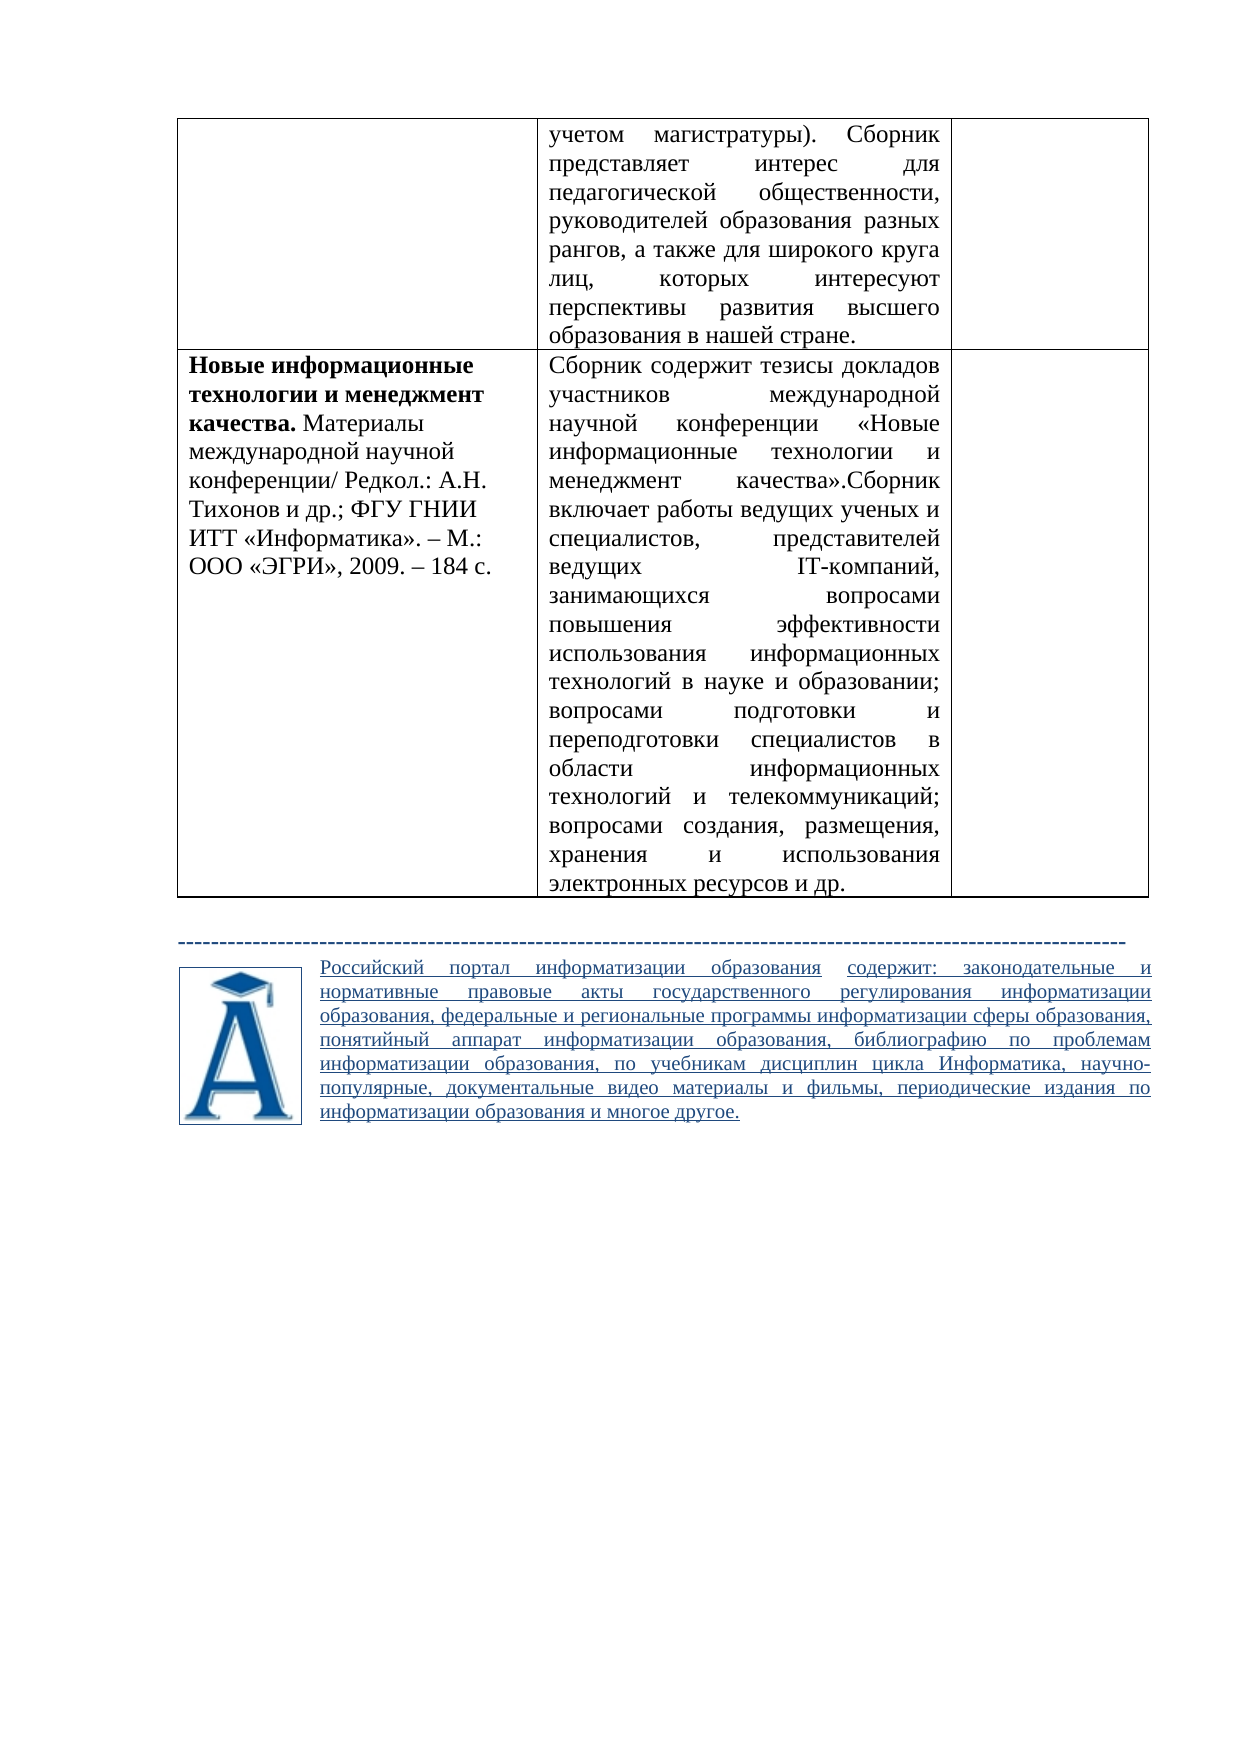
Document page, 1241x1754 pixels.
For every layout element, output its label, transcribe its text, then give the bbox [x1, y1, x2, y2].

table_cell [538, 119, 951, 349]
table_cell Сборник содержит тезисы докладов участников международной научной конференции «Новые информационные технологии и менеджмент качества».Сборник включает работы ведущих ученых и специалистов, представителей ведущих IT-компаний, занимающихся вопросами повышения эффективности использования информационных технологий в науке и образовании; вопросами подготовки и переподготовки специалистов в области информационных технологий и телекоммуникаций; вопросами создания, размещения, хранения и использования электронных ресурсов и др. [538, 350, 951, 896]
picture [180, 968, 301, 1124]
table_cell [952, 350, 1148, 896]
text ------------------------------------------------------------------------------------------------------------------ [177, 926, 1152, 955]
table_cell [952, 119, 1148, 349]
table_cell Новые информационные технологии и менеджмент качества. Материалы международной научной конференции/ Редкол.: А.Н. Тихонов и др.; ФГУ ГНИИ ИТТ «Информатика». – М.: ООО «ЭГРИ», 2009. – 184 с. [178, 350, 537, 896]
text Российский портал информатизации образования содержит: законодательные и нормативные правовые акты государственного регулирования информатизации образования, федеральные и региональные программы информатизации сферы образования, понятийный аппарат информатизации образования, библиографию по проблемам информатизации образования, по учебникам дисциплин цикла Информатика, научно-популярные, документальные видео материалы и фильмы, периодические издания по информатизации образования и многое другое. [177, 955, 1152, 1123]
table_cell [178, 119, 537, 349]
